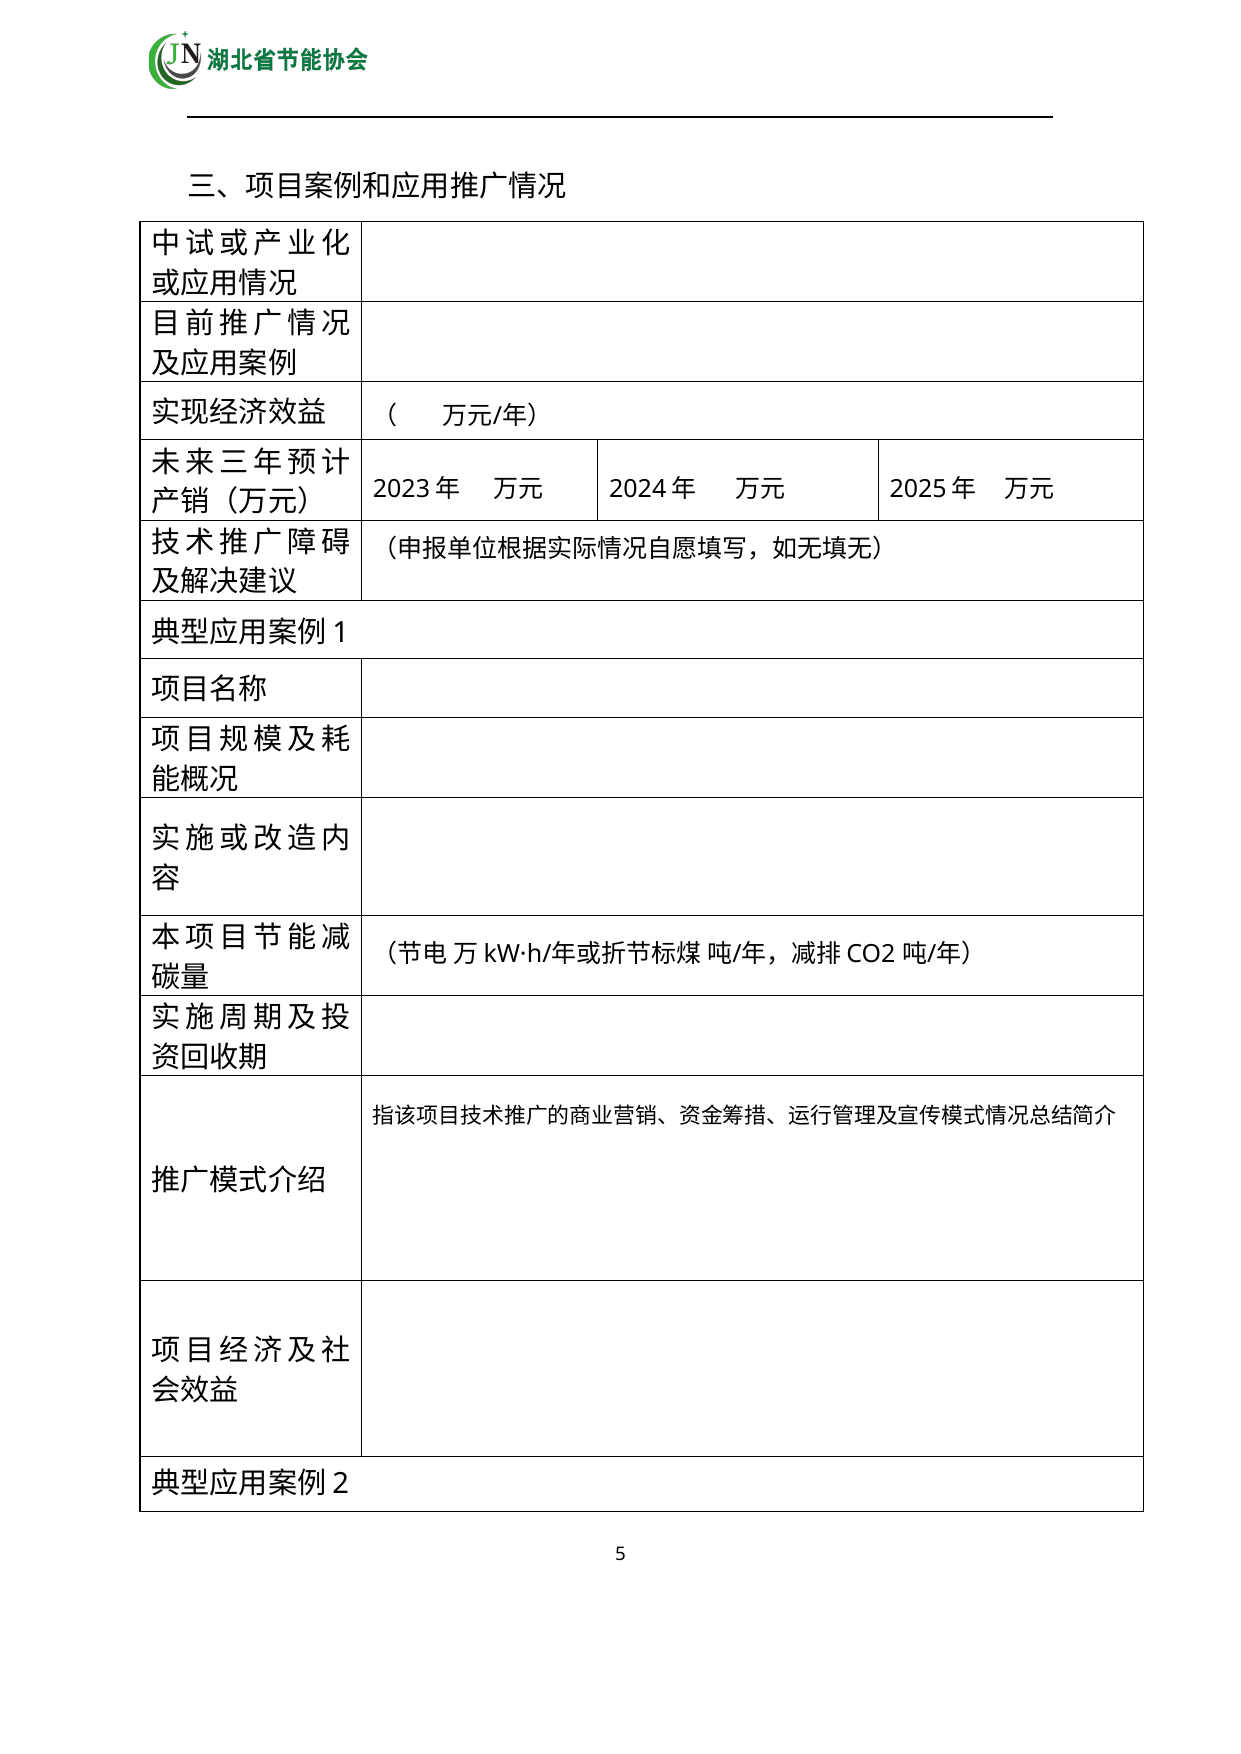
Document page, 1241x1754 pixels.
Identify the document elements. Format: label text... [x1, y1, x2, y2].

table_cell 技术推广障碍及解决建议 [141, 521, 361, 600]
table_cell 实现经济效益 [141, 382, 361, 439]
table_cell 典型应用案例1 [141, 601, 1143, 658]
table_cell 典型应用案例2 [141, 1457, 1143, 1511]
table_cell 推广模式介绍 [141, 1076, 361, 1280]
table_cell 实施或改造内容 [141, 798, 361, 915]
table_cell 实施周期及投资回收期 [141, 996, 361, 1075]
table_cell 项目经济及社会效益 [141, 1281, 361, 1456]
table_cell （申报单位根据实际情况自愿填写，如无填无） [362, 521, 1143, 600]
table_cell （ 万元/年） [362, 382, 1143, 439]
table_cell 项目规模及耗能概况 [141, 718, 361, 797]
table_cell 目前推广情况及应用案例 [141, 302, 361, 381]
table_cell 2023年 万元 [362, 440, 597, 519]
text 三、项目案例和应用推广情况 [187, 150, 1053, 208]
table_header [362, 222, 1143, 301]
table_cell [362, 798, 1143, 915]
table_cell 指该项目技术推广的商业营销、资金筹措、运行管理及宣传模式情况总结简介 [362, 1076, 1143, 1280]
table_cell [362, 996, 1143, 1075]
table_cell 2025年 万元 [879, 440, 1143, 519]
table_cell [362, 659, 1143, 717]
table_cell [362, 1281, 1143, 1456]
table_cell 未来三年预计产销（万元） [141, 440, 361, 519]
table_cell 本项目节能减碳量 [141, 916, 361, 995]
table_cell 项目名称 [141, 659, 361, 717]
table_cell 2024年 万元 [598, 440, 878, 519]
table_cell （节电 万kW·h/年或折节标煤 吨/年，减排CO2 吨/年） [362, 916, 1143, 995]
table_header 中试或产业化或应用情况 [141, 222, 361, 301]
table_cell [362, 718, 1143, 797]
table_cell [362, 302, 1143, 381]
picture [148, 31, 368, 89]
